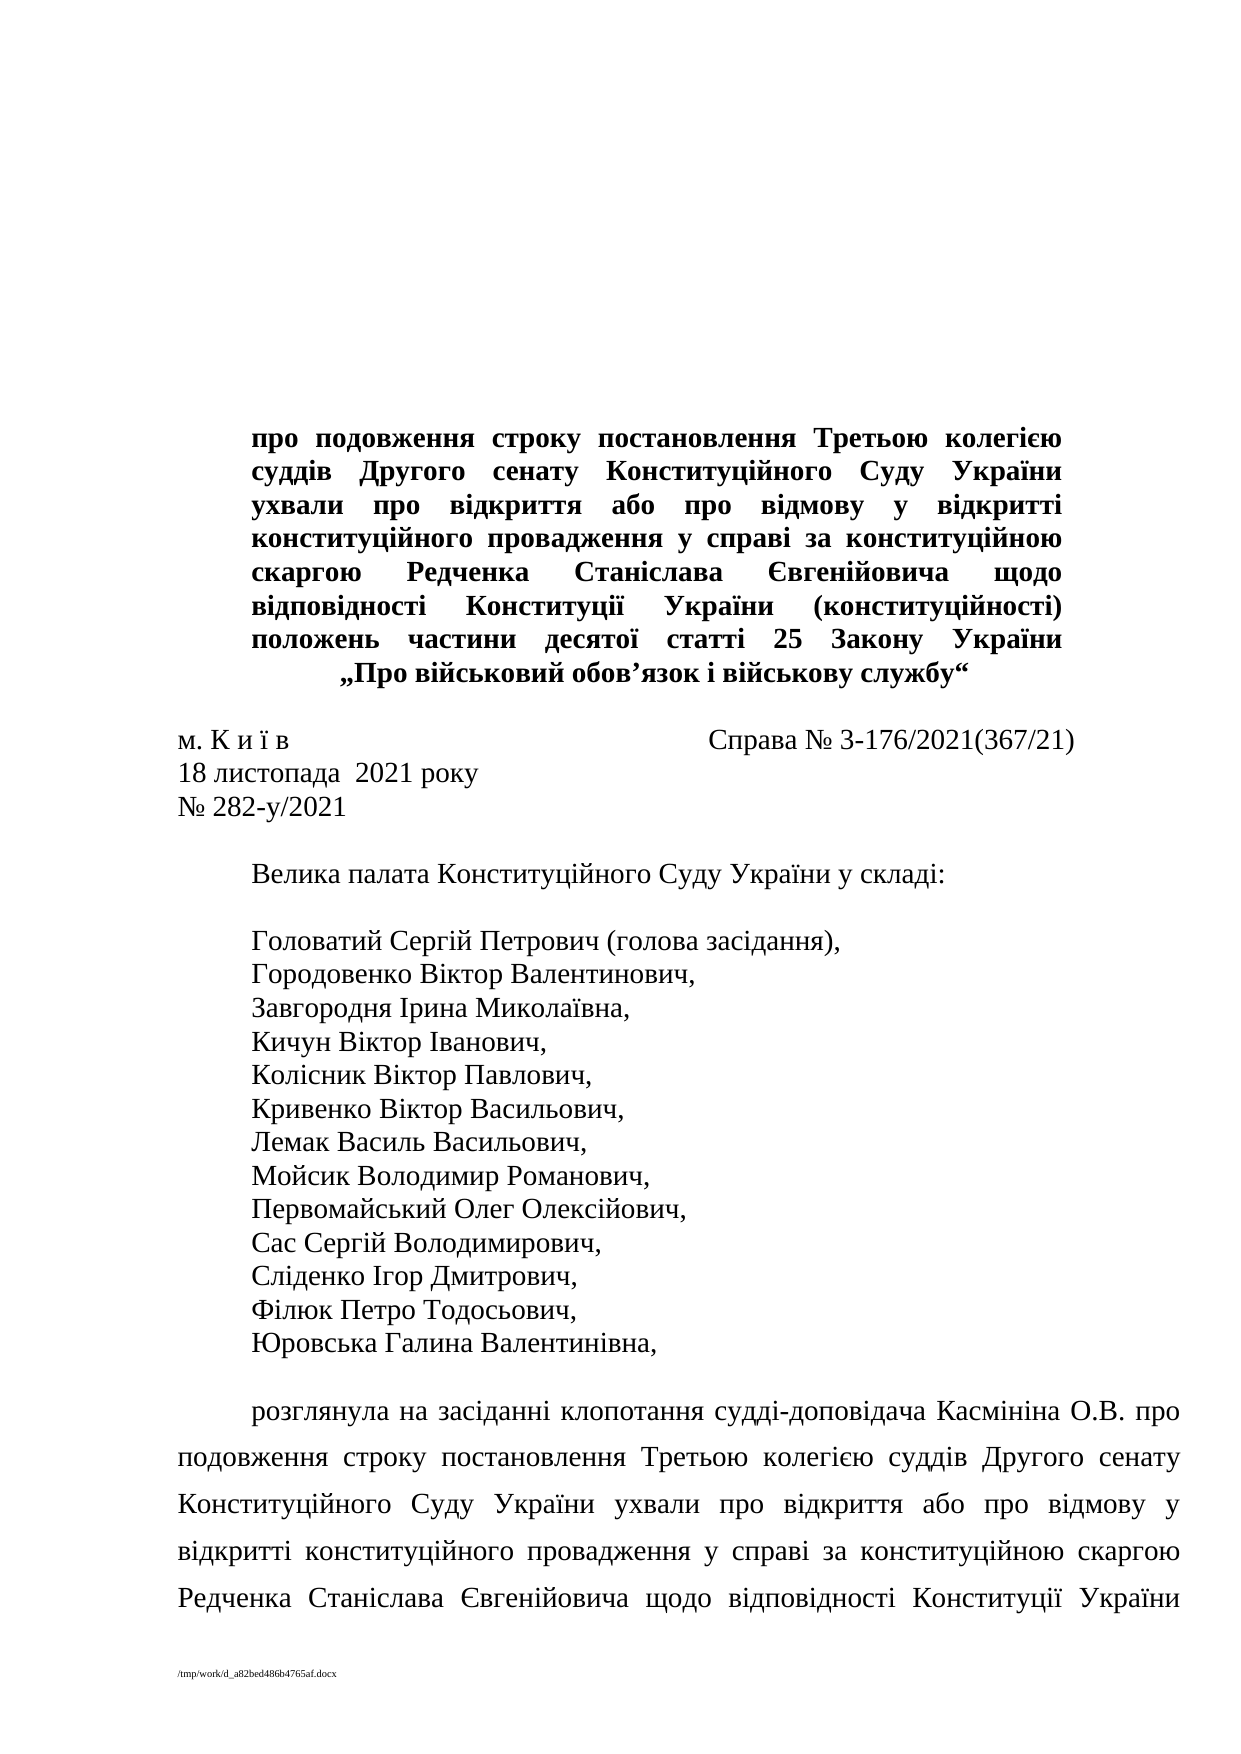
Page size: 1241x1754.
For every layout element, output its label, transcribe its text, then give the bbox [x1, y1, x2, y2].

text Сас Сергій Володимирович, [177, 1225, 1181, 1258]
text № 282-у/2021 [177, 789, 1181, 822]
text Філюк Петро Тодосьович, [177, 1292, 1181, 1326]
text Мойсик Володимир Романович, [177, 1158, 1181, 1191]
text м. К и ї в Справа № 3-176/2021(367/21) [177, 722, 1181, 755]
text Лемак Василь Васильович, [177, 1124, 1181, 1158]
text Колісник Віктор Павлович, [177, 1057, 1181, 1091]
text Городовенко Віктор Валентинович, [177, 957, 1181, 990]
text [177, 1393, 1181, 1614]
text Первомайський Олег Олексійович, [177, 1191, 1181, 1225]
text Кривенко Віктор Васильович, [177, 1091, 1181, 1124]
text Кичун Віктор Іванович, [177, 1024, 1181, 1057]
text про подовження строку постановлення Третьою колегією суддів Другого сенату Конституційного Суду України ухвали про відкриття або про відмову у відкритті конституційного провадження у справі за конституційною скаргою Редченка Станіслава Євгенійовича щодо відповідності Конституції України (конституційності) положень частини десятої статті 25 Закону України „Про військовий обовʼязок і військову службу“ [251, 420, 1063, 688]
text Сліденко Ігор Дмитрович, [177, 1258, 1181, 1292]
text Велика палата Конституційного Суду України у складі: [177, 856, 1181, 889]
text Завгородня Ірина Миколаївна, [177, 990, 1181, 1024]
text 18 листопада 2021 року [177, 755, 1181, 789]
text Юровська Галина Валентинівна, [177, 1326, 1181, 1359]
text Головатий Сергій Петрович (голова засідання), [177, 923, 1181, 957]
